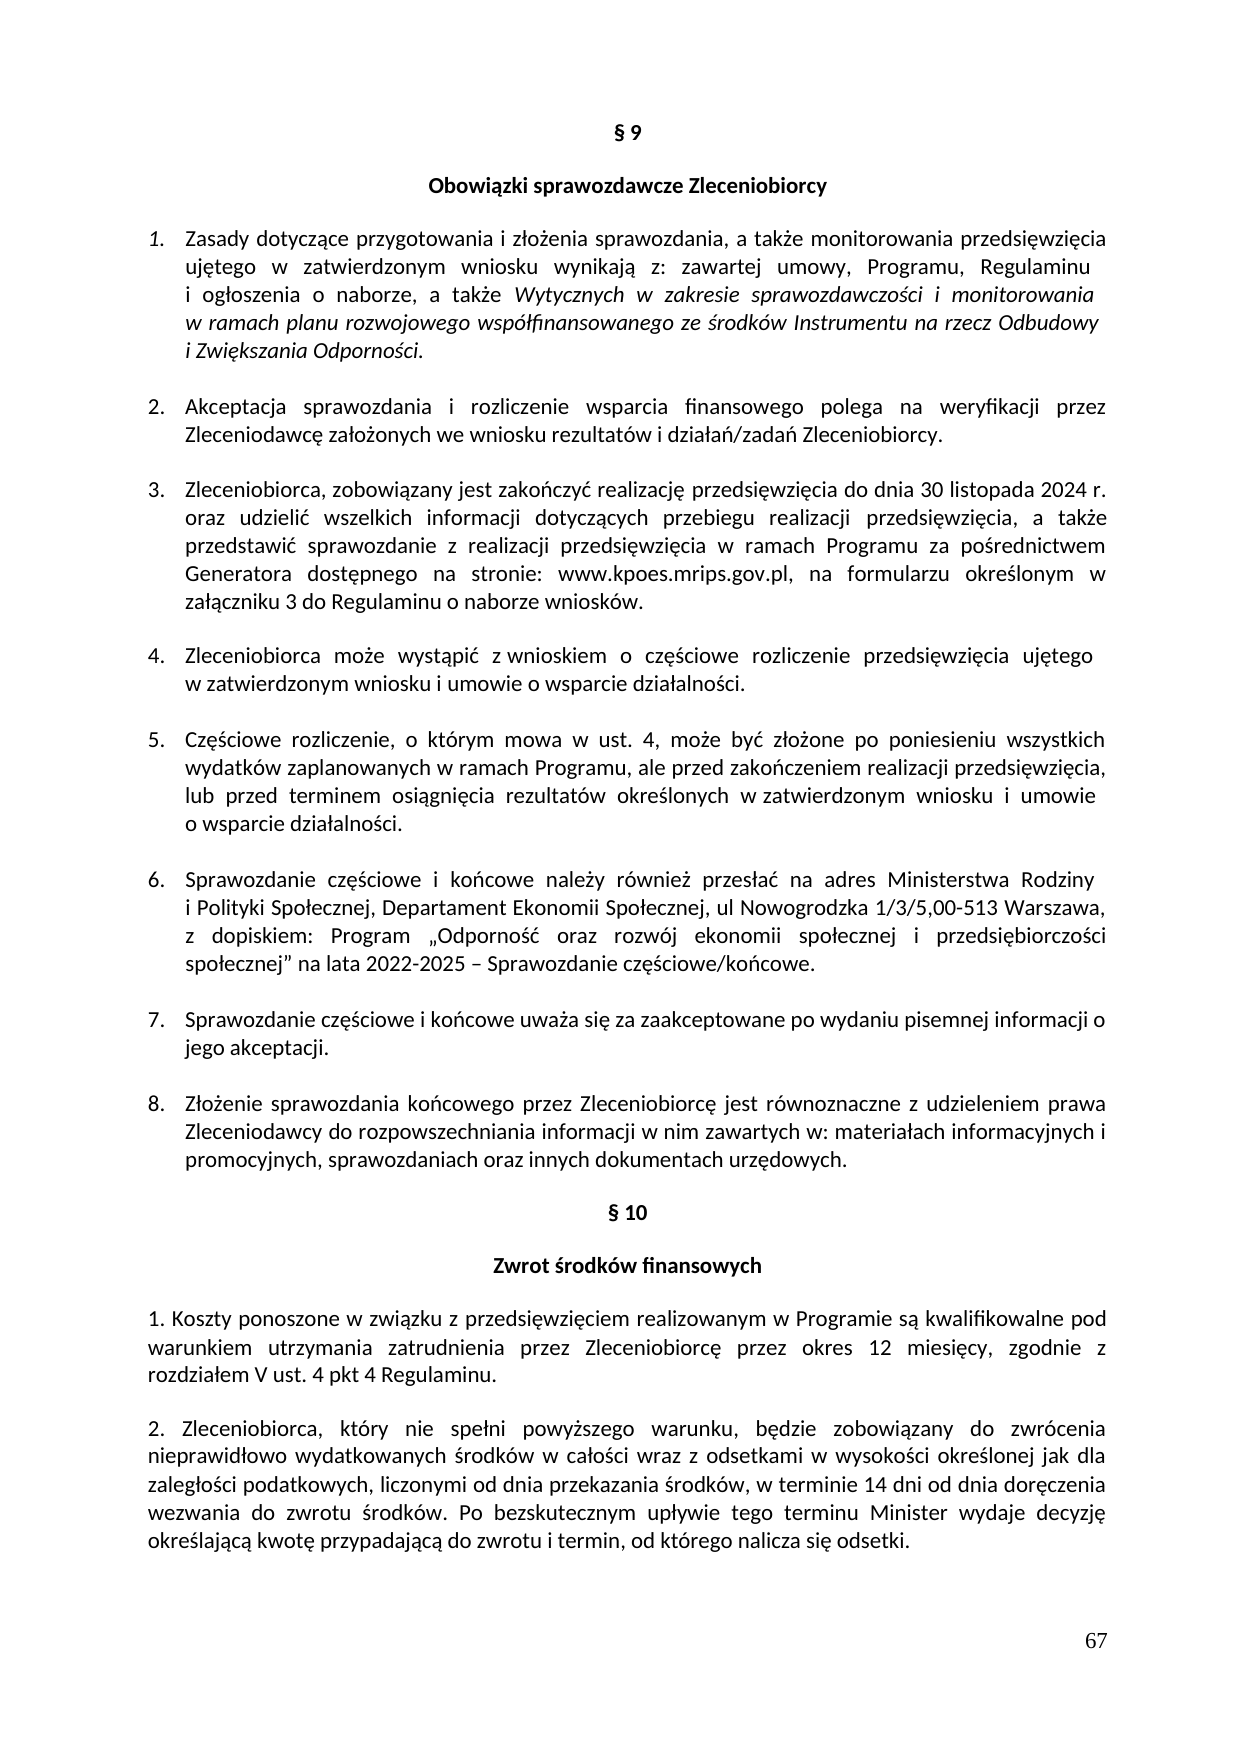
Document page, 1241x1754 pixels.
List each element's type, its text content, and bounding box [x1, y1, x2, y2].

list Zleceniobiorca może wystąpić z wnioskiem o częściowe rozliczenie przedsięwzięcia ujętego w zatwierdzonym wniosku i umowie o wsparcie działalności. [148, 641, 1107, 697]
text Obowiązki sprawozdawcze Zleceniobiorcy [148, 171, 1108, 199]
text § 10 [148, 1198, 1107, 1227]
list Zleceniobiorca, zobowiązany jest zakończyć realizację przedsięwzięcia do dnia 30 listopada 2024 r. oraz udzielić wszelkich informacji dotyczących przebiegu realizacji przedsięwzięcia, a także przedstawić sprawozdanie z realizacji przedsięwzięcia w ramach Programu za pośrednictwem Generatora dostępnego na stronie: www.kpoes.mrips.gov.pl, na formularzu określonym w załączniku 3 do Regulaminu o naborze wniosków. [148, 475, 1107, 641]
text 1. Koszty ponoszone w związku z przedsięwzięciem realizowanym w Programie są kwalifikowalne pod warunkiem utrzymania zatrudnienia przez Zleceniobiorcę przez okres 12 miesięcy, zgodnie z rozdziałem V ust. 4 pkt 4 Regulaminu. [148, 1304, 1108, 1389]
list Sprawozdanie częściowe i końcowe uważa się za zaakceptowane po wydaniu pisemnej informacji o jego akceptacji. [148, 1005, 1107, 1061]
list Sprawozdanie częściowe i końcowe należy również przesłać na adres Ministerstwa Rodziny i Polityki Społecznej, Departament Ekonomii Społecznej, ul Nowogrodzka 1/3/5,00-513 Warszawa, z dopiskiem: Program „Odporność oraz rozwój ekonomii społecznej i przedsiębiorczości społecznej” na lata 2022-2025 – Sprawozdanie częściowe/końcowe. [148, 865, 1107, 977]
list Zasady dotyczące przygotowania i złożenia sprawozdania, a także monitorowania przedsięwzięcia ujętego w zatwierdzonym wniosku wynikają z: zawartej umowy, Programu, Regulaminu i ogłoszenia o naborze, a także Wytycznych w zakresie sprawozdawczości i monitorowania w ramach planu rozwojowego współfinansowanego ze środków Instrumentu na rzecz Odbudowy i Zwiększania Odporności. [148, 224, 1107, 364]
list Akceptacja sprawozdania i rozliczenie wsparcia finansowego polega na weryfikacji przez Zleceniodawcę założonych we wniosku rezultatów i działań/zadań Zleceniobiorcy. [148, 392, 1107, 475]
list Częściowe rozliczenie, o którym mowa w ust. 4, może być złożone po poniesieniu wszystkich wydatków zaplanowanych w ramach Programu, ale przed zakończeniem realizacji przedsięwzięcia, lub przed terminem osiągnięcia rezultatów określonych w zatwierdzonym wniosku i umowie o wsparcie działalności. [148, 725, 1107, 837]
text Zwrot środków finansowych [148, 1252, 1108, 1279]
text 2. Zleceniobiorca, który nie spełni powyższego warunku, będzie zobowiązany do zwrócenia nieprawidłowo wydatkowanych środków w całości wraz z odsetkami w wysokości określonej jak dla zaległości podatkowych, liczonymi od dnia przekazania środków, w terminie 14 dni od dnia doręczenia wezwania do zwrotu środków. Po bezskutecznym upływie tego terminu Minister wydaje decyzję określającą kwotę przypadającą do zwrotu i termin, od którego nalicza się odsetki. [148, 1414, 1108, 1554]
list Złożenie sprawozdania końcowego przez Zleceniobiorcę jest równoznaczne z udzieleniem prawa Zleceniodawcy do rozpowszechniania informacji w nim zawartych w: materiałach informacyjnych i promocyjnych, sprawozdaniach oraz innych dokumentach urzędowych. [148, 1089, 1107, 1173]
text § 9 [148, 118, 1107, 146]
